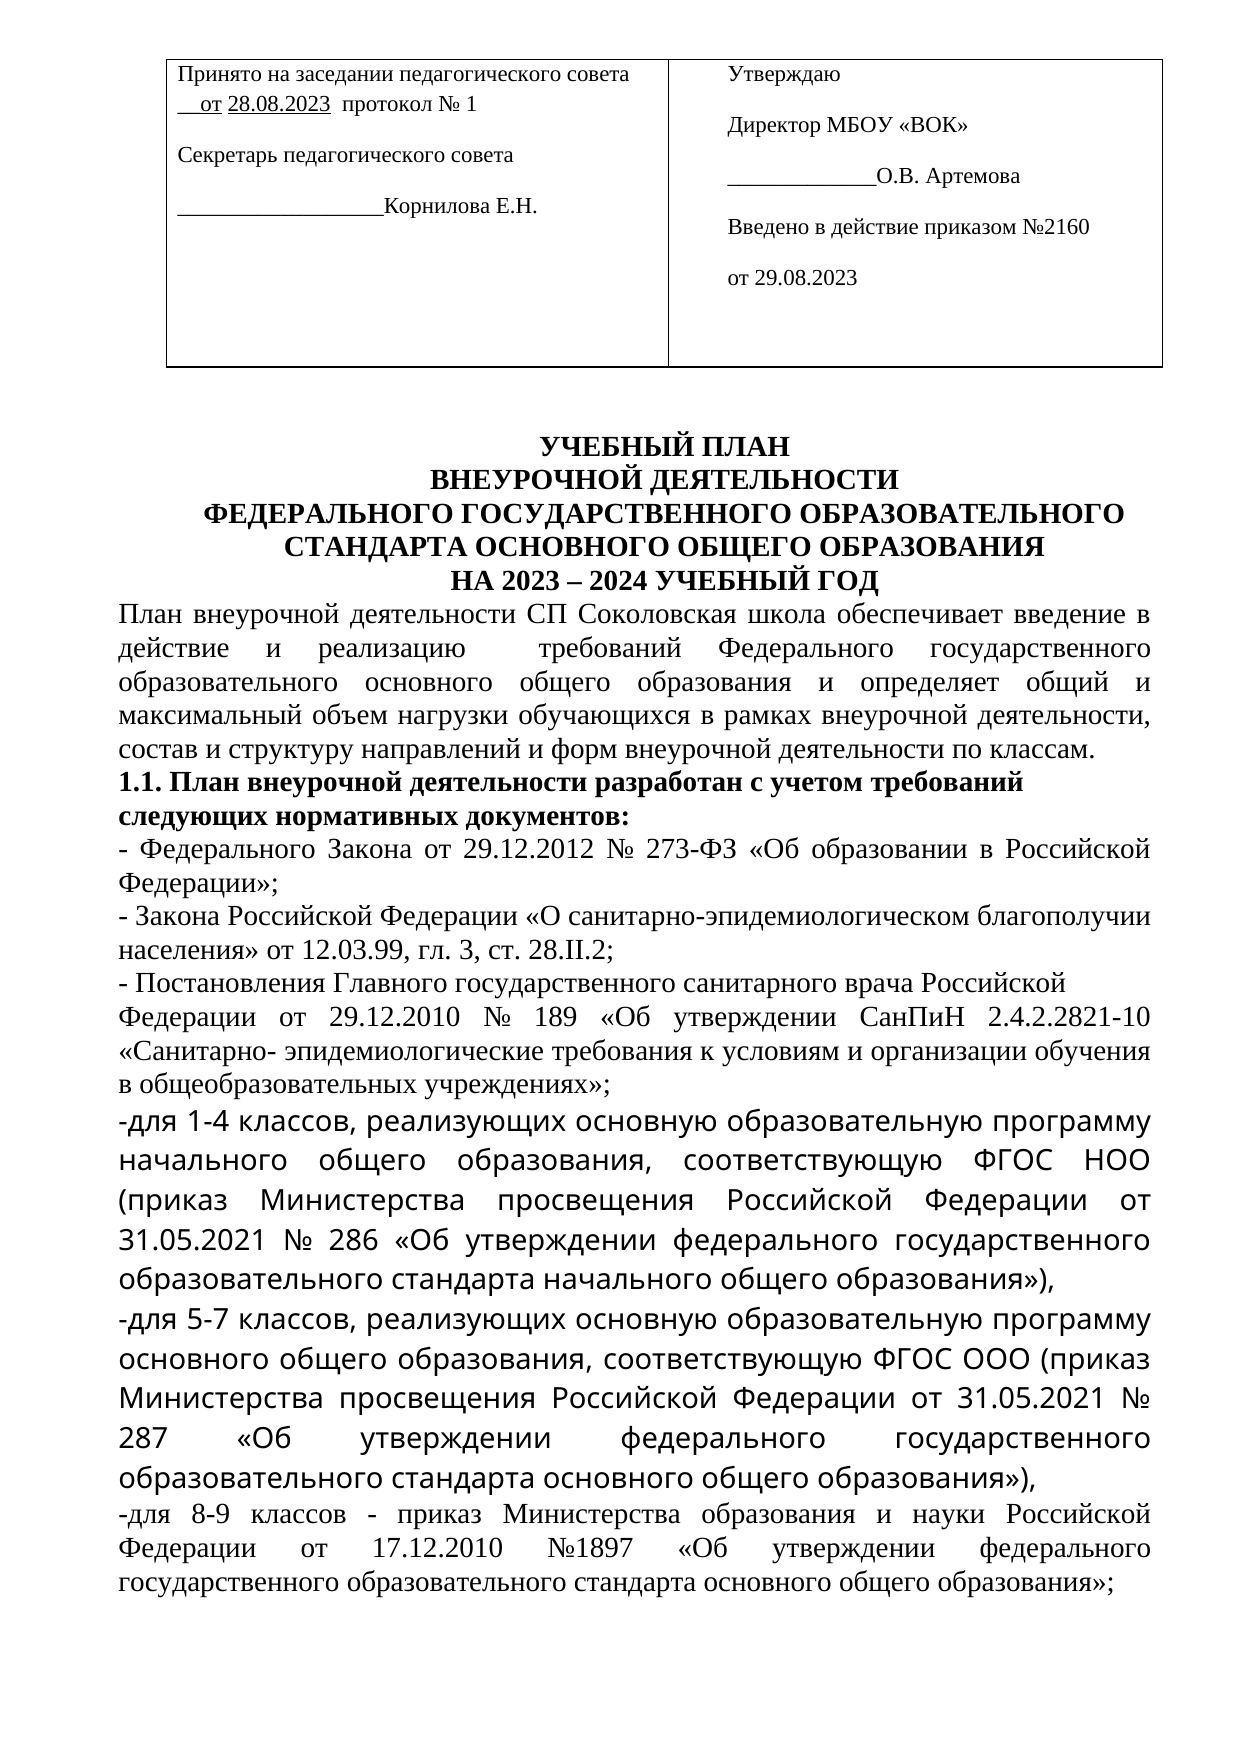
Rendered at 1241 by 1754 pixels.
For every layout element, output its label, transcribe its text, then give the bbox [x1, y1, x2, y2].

text ФЕДЕРАЛЬНОГО ГОСУДАРСТВЕННОГО ОБРАЗОВАТЕЛЬНОГО [177, 496, 1152, 529]
text УЧЕБНЫЙ ПЛАН [177, 429, 1152, 462]
text ВНЕУРОЧНОЙ ДЕЯТЕЛЬНОСТИ [177, 462, 1152, 496]
text -для 1-4 классов, реализующих основную образовательную программу начального общего образования, соответствующую ФГОС НОО (приказ Министерства просвещения Российской Федерации от 31.05.2021 № 286 «Об утверждении федерального государственного образовательного стандарта начального общего образования»), [118, 1100, 1152, 1298]
text Федерации от 29.12.2010 № 189 «Об утверждении СанПиН 2.4.2.2821-10 «Санитарно- эпидемиологические требования к условиям и организации обучения в общеобразовательных учреждениях»; [118, 999, 1152, 1100]
text - Постановления Главного государственного санитарного врача Российской [118, 966, 1152, 999]
text -для 8-9 классов - приказ Министерства образования и науки Российской Федерации от 17.12.2010 №1897 «Об утверждении федерального государственного образовательного стандарта основного общего образования»; [118, 1497, 1152, 1597]
text НА 2023 – 2024 УЧЕБНЫЙ ГОД [177, 563, 1152, 597]
text - Закона Российской Федерации «О санитарно-эпидемиологическом благополучии населения» от 12.03.99, гл. 3, ст. 28.II.2; [118, 898, 1152, 966]
table_header Принято на заседании педагогического совета __от 28.08.2023 протокол № 1 Секретарь педагогического совета __________________Корнилова Е.Н. [167, 60, 668, 366]
text 1.1. План внеурочной деятельности разработан с учетом требований [118, 764, 1152, 798]
text - Федерального Закона от 29.12.2012 № 273-ФЗ «Об образовании в Российской Федерации»; [118, 831, 1152, 898]
table_header Утверждаю Директор МБОУ «ВОК» _____________О.В. Артемова Введено в действие приказом №2160 от 29.08.2023 [669, 60, 1162, 366]
text План внеурочной деятельности СП Соколовская школа обеспечивает введение в действие и реализацию требований Федерального государственного образовательного основного общего образования и определяет общий и максимальный объем нагрузки обучающихся в рамках внеурочной деятельности, состав и структуру направлений и форм внеурочной деятельности по классам. [118, 597, 1152, 764]
text следующих нормативных документов: [118, 798, 1152, 831]
text -для 5-7 классов, реализующих основную образовательную программу основного общего образования, соответствующую ФГОС ООО (приказ Министерства просвещения Российской Федерации от 31.05.2021 № 287 «Об утверждении федерального государственного образовательного стандарта основного общего образования»), [118, 1298, 1152, 1497]
text СТАНДАРТА ОСНОВНОГО ОБЩЕГО ОБРАЗОВАНИЯ [177, 529, 1152, 563]
